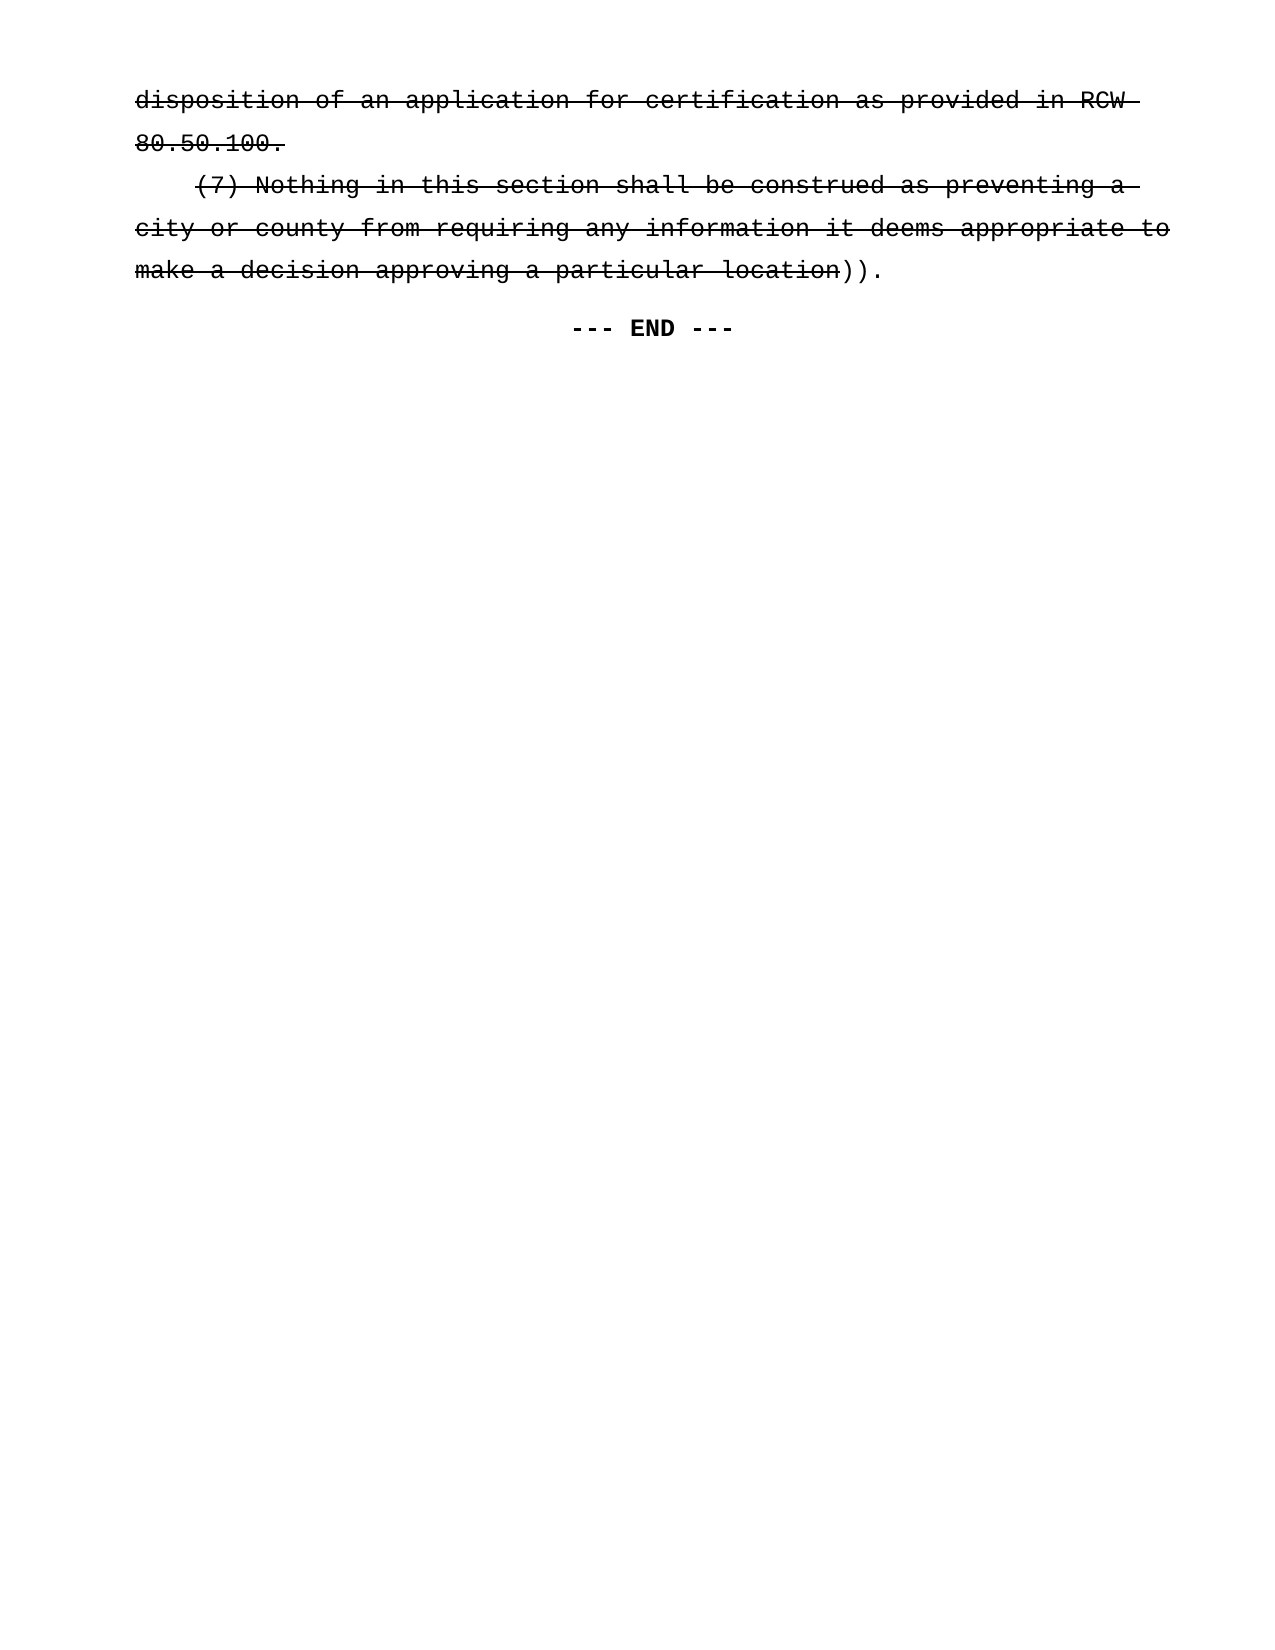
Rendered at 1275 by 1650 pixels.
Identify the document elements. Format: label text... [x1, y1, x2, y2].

text --- END --- [135, 316, 1170, 344]
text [135, 75, 1170, 160]
text (7) Nothing in this section shall be construed as preventing a city or county from requiring any information it deems appropriate to make a decision approving a particular location)). [135, 160, 1170, 229]
text (7) Nothing in this section shall be construed as preventing a city or county from requiring any information it deems appropriate to make a decision approving a particular location)). [135, 231, 1170, 287]
